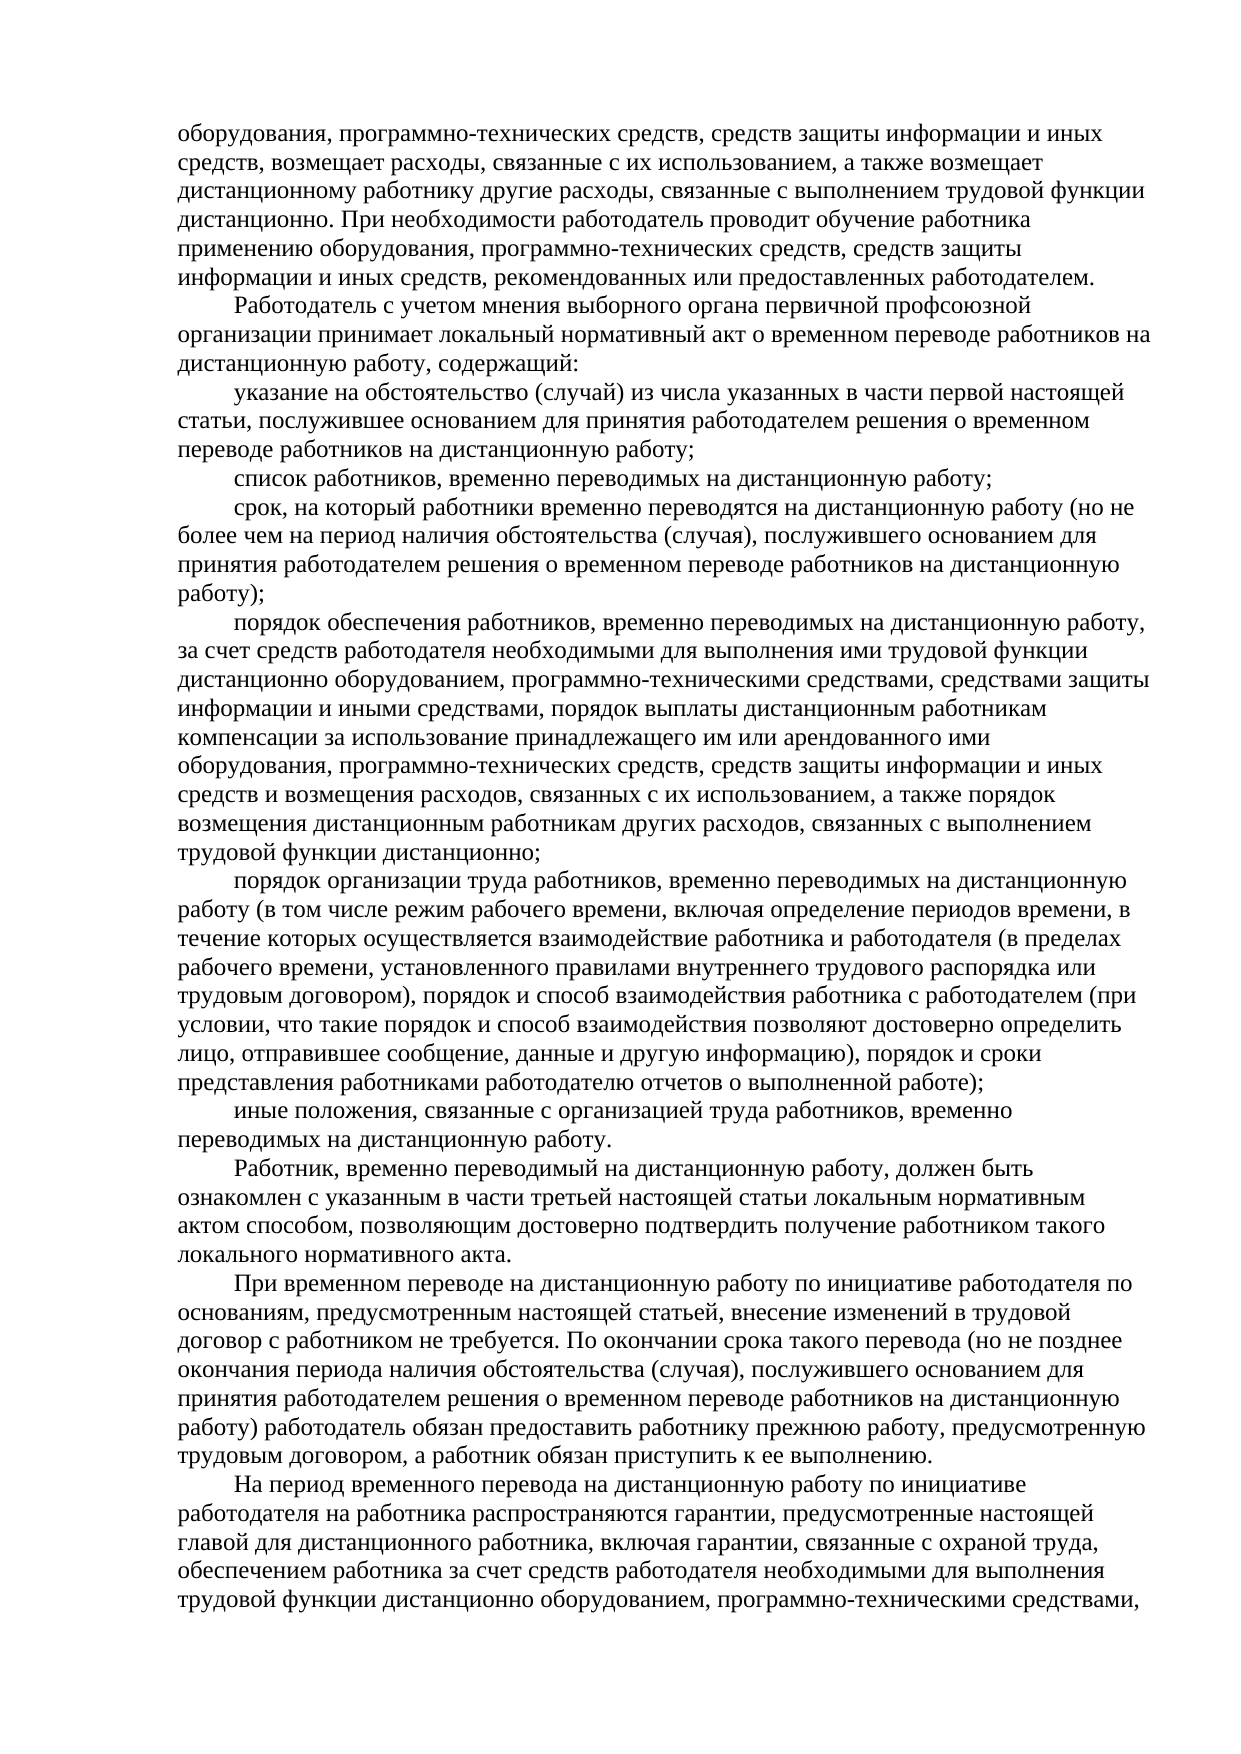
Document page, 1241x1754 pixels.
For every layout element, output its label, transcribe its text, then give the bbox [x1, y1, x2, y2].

text Работник, временно переводимый на дистанционную работу, должен быть ознакомлен с указанным в части третьей настоящей статьи локальным нормативным актом способом, позволяющим достоверно подтвердить получение работником такого локального нормативного акта. [177, 1153, 1152, 1268]
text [177, 1469, 1152, 1613]
text иные положения, связанные с организацией труда работников, временно переводимых на дистанционную работу. [177, 1096, 1152, 1153]
text При временном переводе на дистанционную работу по инициативе работодателя по основаниям, предусмотренным настоящей статьей, внесение изменений в трудовой договор с работником не требуется. По окончании срока такого перевода (но не позднее окончания периода наличия обстоятельства (случая), послужившего основанием для принятия работодателем решения о временном переводе работников на дистанционную работу) работодатель обязан предоставить работнику прежнюю работу, предусмотренную трудовым договором, а работник обязан приступить к ее выполнению. [177, 1268, 1152, 1469]
text список работников, временно переводимых на дистанционную работу; [177, 463, 1152, 492]
text срок, на который работники временно переводятся на дистанционную работу (но не более чем на период наличия обстоятельства (случая), послужившего основанием для принятия работодателем решения о временном переводе работников на дистанционную работу); [177, 492, 1152, 607]
text Работодатель с учетом мнения выборного органа первичной профсоюзной организации принимает локальный нормативный акт о временном переводе работников на дистанционную работу, содержащий: [177, 291, 1152, 377]
text порядок обеспечения работников, временно переводимых на дистанционную работу, за счет средств работодателя необходимыми для выполнения ими трудовой функции дистанционно оборудованием, программно-техническими средствами, средствами защиты информации и иными средствами, порядок выплаты дистанционным работникам компенсации за использование принадлежащего им или арендованного ими оборудования, программно-технических средств, средств защиты информации и иных средств и возмещения расходов, связанных с их использованием, а также порядок возмещения дистанционным работникам других расходов, связанных с выполнением трудовой функции дистанционно; [177, 607, 1152, 866]
text порядок организации труда работников, временно переводимых на дистанционную работу (в том числе режим рабочего времени, включая определение периодов времени, в течение которых осуществляется взаимодействие работника и работодателя (в пределах рабочего времени, установленного правилами внутреннего трудового распорядка или трудовым договором), порядок и способ взаимодействия работника с работодателем (при условии, что такие порядок и способ взаимодействия позволяют достоверно определить лицо, отправившее сообщение, данные и другую информацию), порядок и сроки представления работниками работодателю отчетов о выполненной работе); [177, 866, 1152, 1096]
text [177, 118, 1152, 291]
text указание на обстоятельство (случай) из числа указанных в части первой настоящей статьи, послужившее основанием для принятия работодателем решения о временном переводе работников на дистанционную работу; [177, 377, 1152, 463]
